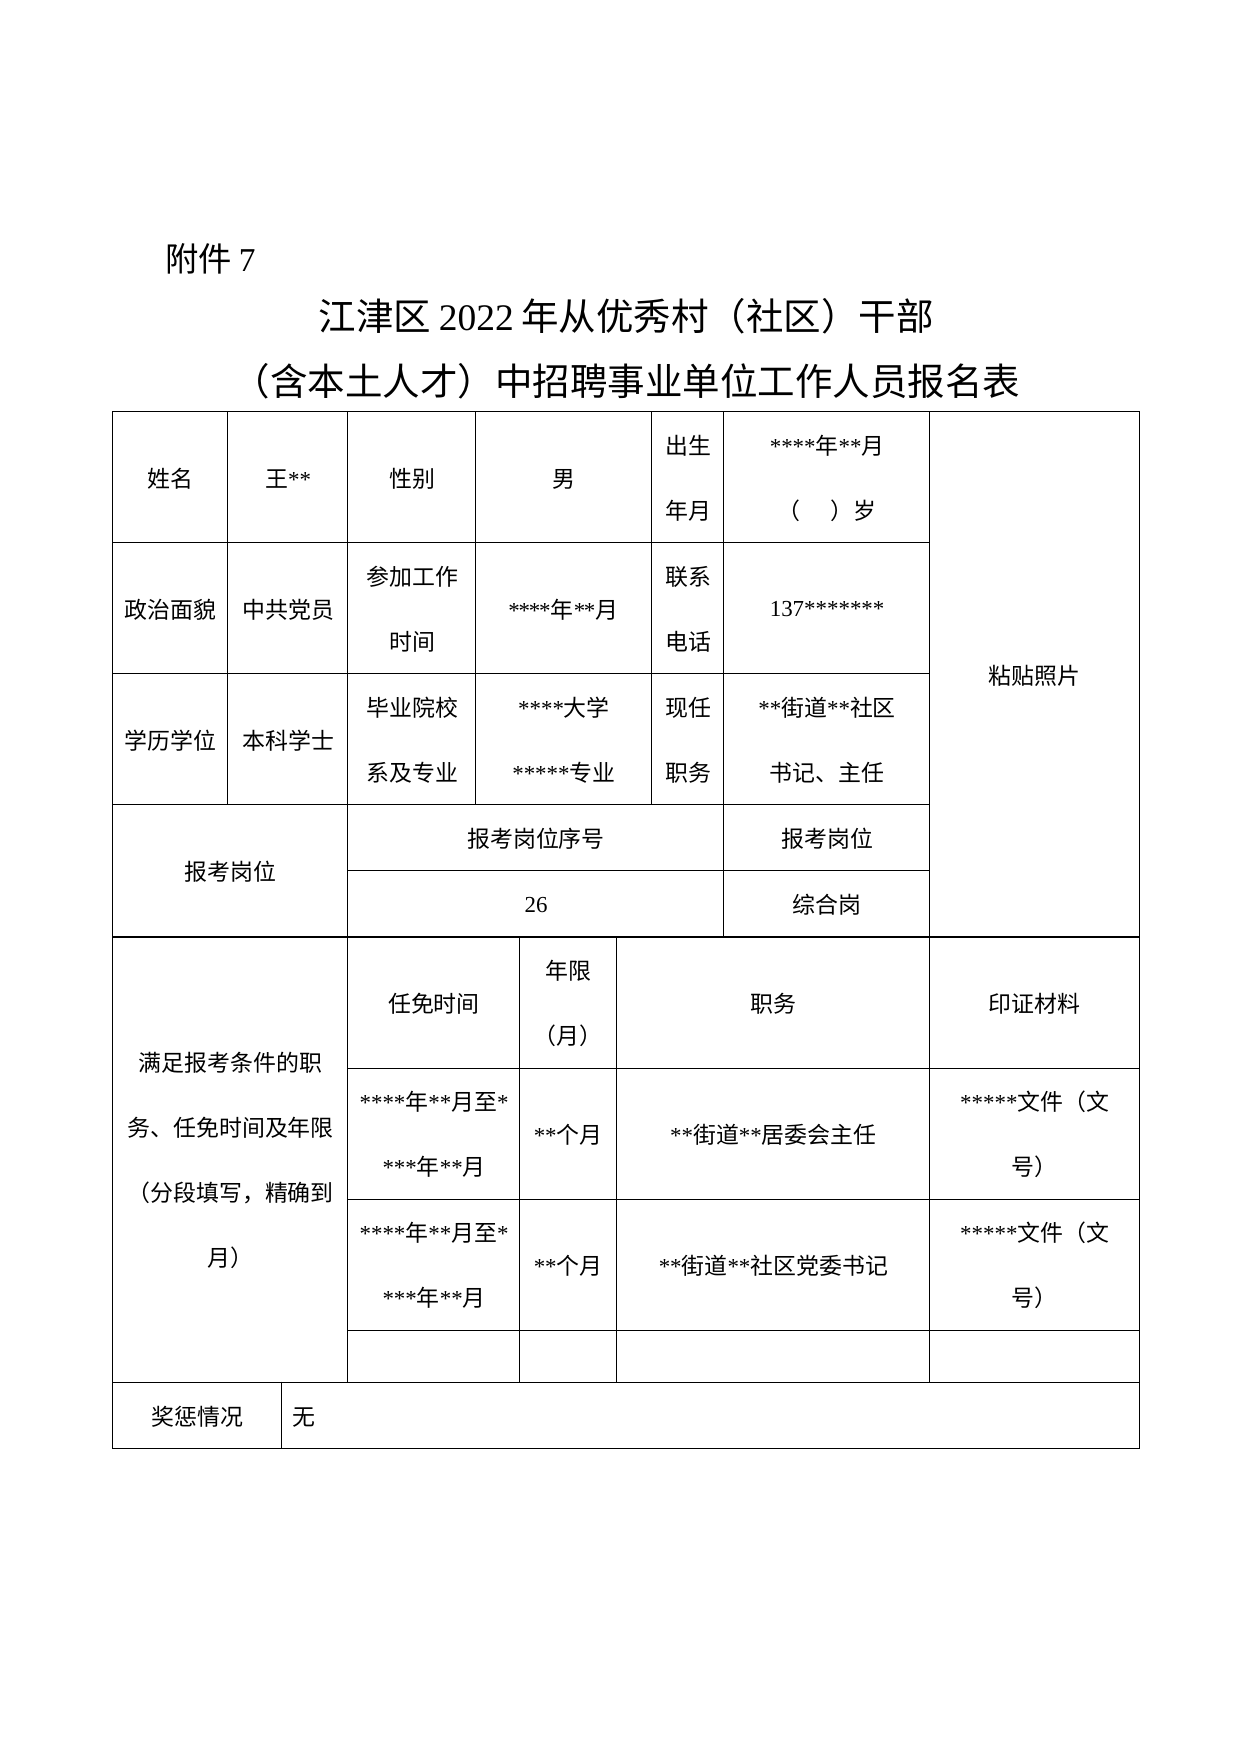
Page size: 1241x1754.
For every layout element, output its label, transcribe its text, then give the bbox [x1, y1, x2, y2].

table_cell ****年**月至****年**月 [348, 1069, 519, 1198]
table_cell 年限（月） [520, 938, 616, 1067]
table_cell 现任职务 [652, 674, 723, 804]
table_cell ****大学 *****专业 [476, 674, 651, 804]
table_cell 无 [282, 1383, 1139, 1448]
table_cell [520, 1331, 616, 1382]
table_cell 137******* [724, 543, 929, 673]
table_header 粘贴照片 [930, 412, 1139, 936]
table_cell [617, 1331, 929, 1382]
table_cell **个月 [520, 1069, 616, 1198]
text 江津区2022年从优秀村（社区）干部 [165, 281, 1087, 346]
table_cell 综合岗 [724, 871, 929, 936]
table_cell **街道**社区党委书记 [617, 1200, 929, 1329]
table_cell 任免时间 [348, 938, 519, 1067]
table_cell 报考岗位 [724, 805, 929, 870]
table_cell [930, 1331, 1139, 1382]
text （含本土人才）中招聘事业单位工作人员报名表 [165, 346, 1087, 411]
table_cell [348, 1331, 519, 1382]
table_cell 本科学士 [228, 674, 347, 804]
text 附件7 [165, 233, 1087, 281]
table_cell *****文件（文号） [930, 1200, 1139, 1329]
table_cell **街道**社区 书记、主任 [724, 674, 929, 804]
table_header 王** [228, 412, 347, 542]
table_cell 印证材料 [930, 938, 1139, 1067]
table_header 出生年月 [652, 412, 723, 542]
table_header 性别 [348, 412, 475, 542]
table_cell 中共党员 [228, 543, 347, 673]
table_header ****年**月 （ ）岁 [724, 412, 929, 542]
table_cell 政治面貌 [113, 543, 227, 673]
table_cell 参加工作时间 [348, 543, 475, 673]
table_cell 联系电话 [652, 543, 723, 673]
table_cell 满足报考条件的职务、任免时间及年限 （分段填写，精确到月） [113, 938, 347, 1382]
table_cell ****年**月至****年**月 [348, 1200, 519, 1329]
table_header 男 [476, 412, 651, 542]
table_cell ****年**月 [476, 543, 651, 673]
table_cell 学历学位 [113, 674, 227, 804]
table_cell 报考岗位 [113, 805, 347, 936]
table_cell 毕业院校系及专业 [348, 674, 475, 804]
table_cell *****文件（文号） [930, 1069, 1139, 1198]
table_cell **街道**居委会主任 [617, 1069, 929, 1198]
table_cell 奖惩情况 [113, 1383, 281, 1448]
table_cell **个月 [520, 1200, 616, 1329]
table_header 姓名 [113, 412, 227, 542]
table_cell 26 [348, 871, 723, 936]
table_cell 报考岗位序号 [348, 805, 723, 870]
table_cell 职务 [617, 938, 929, 1067]
